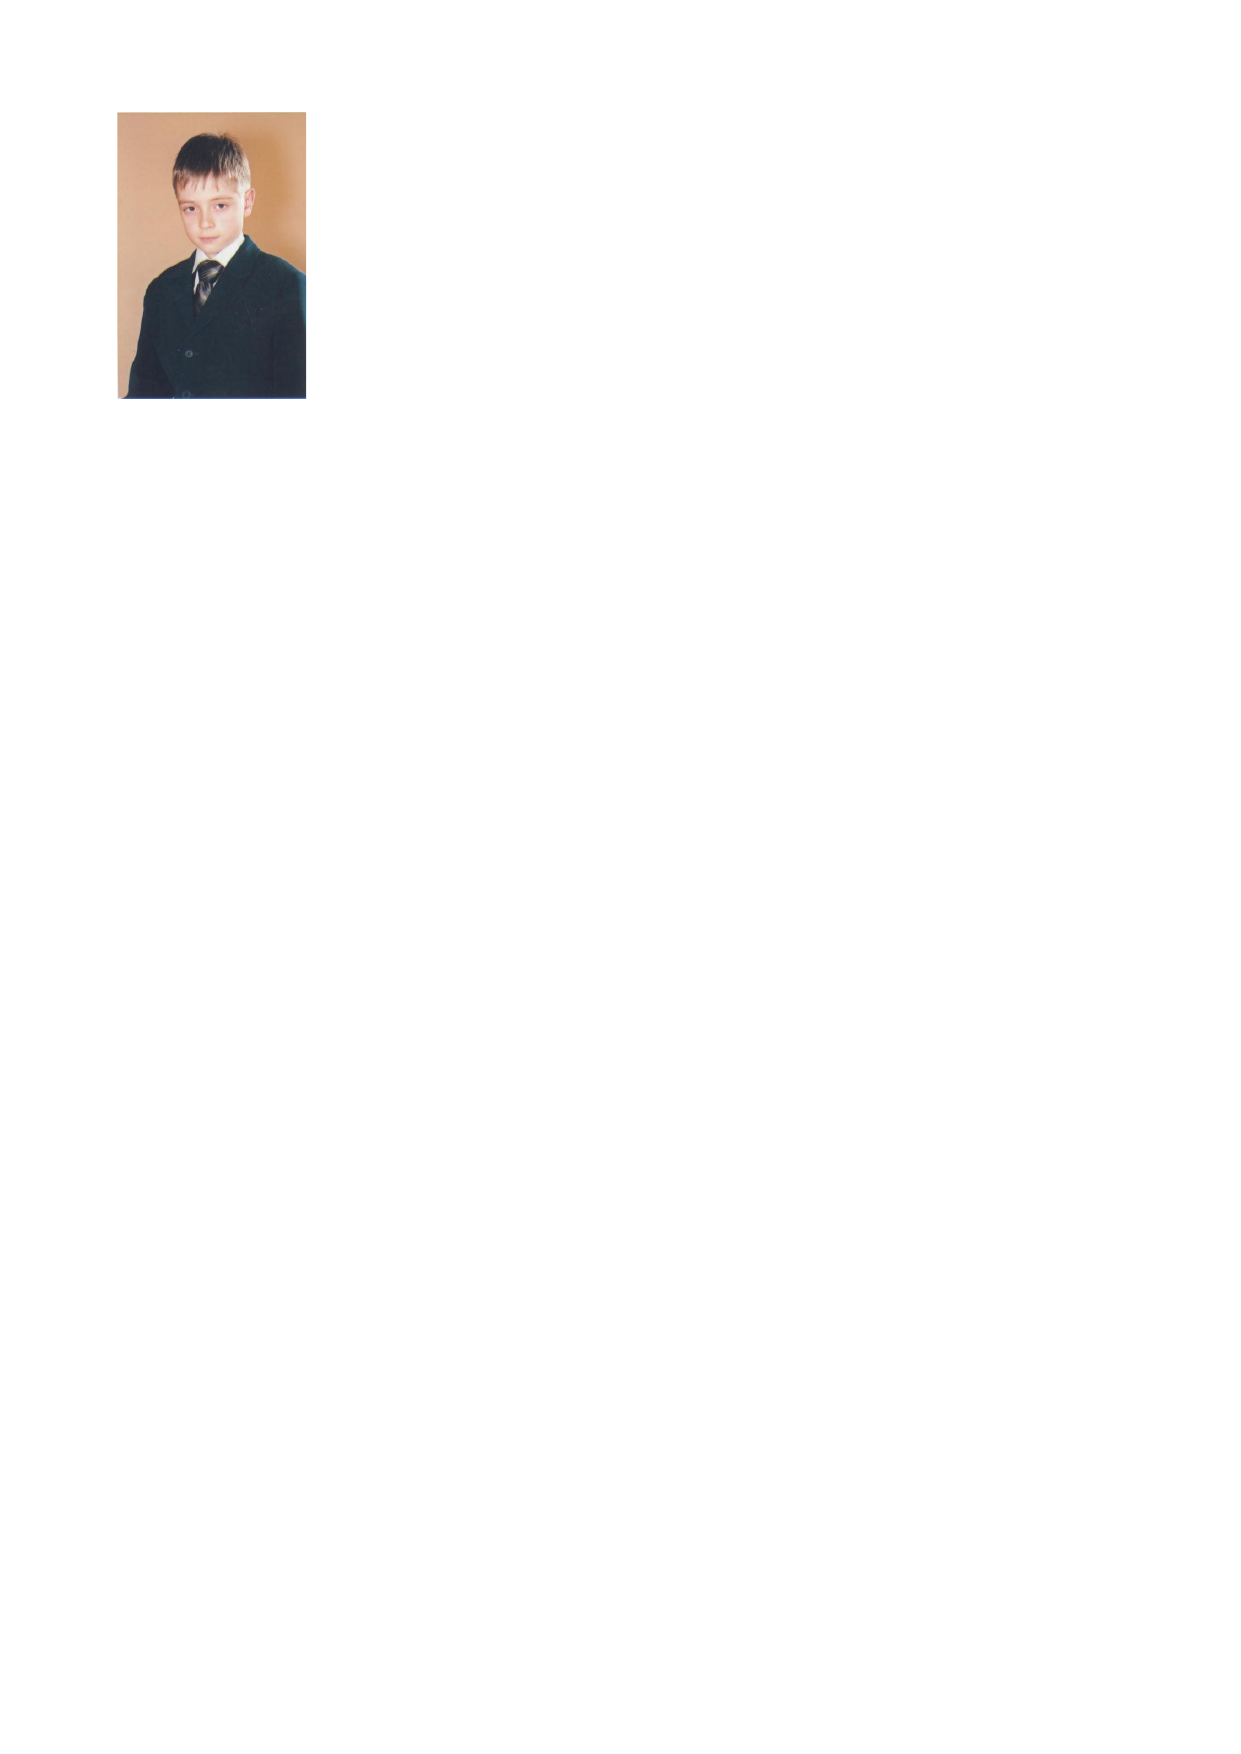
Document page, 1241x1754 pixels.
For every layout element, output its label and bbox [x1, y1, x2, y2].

picture [117, 112, 307, 399]
